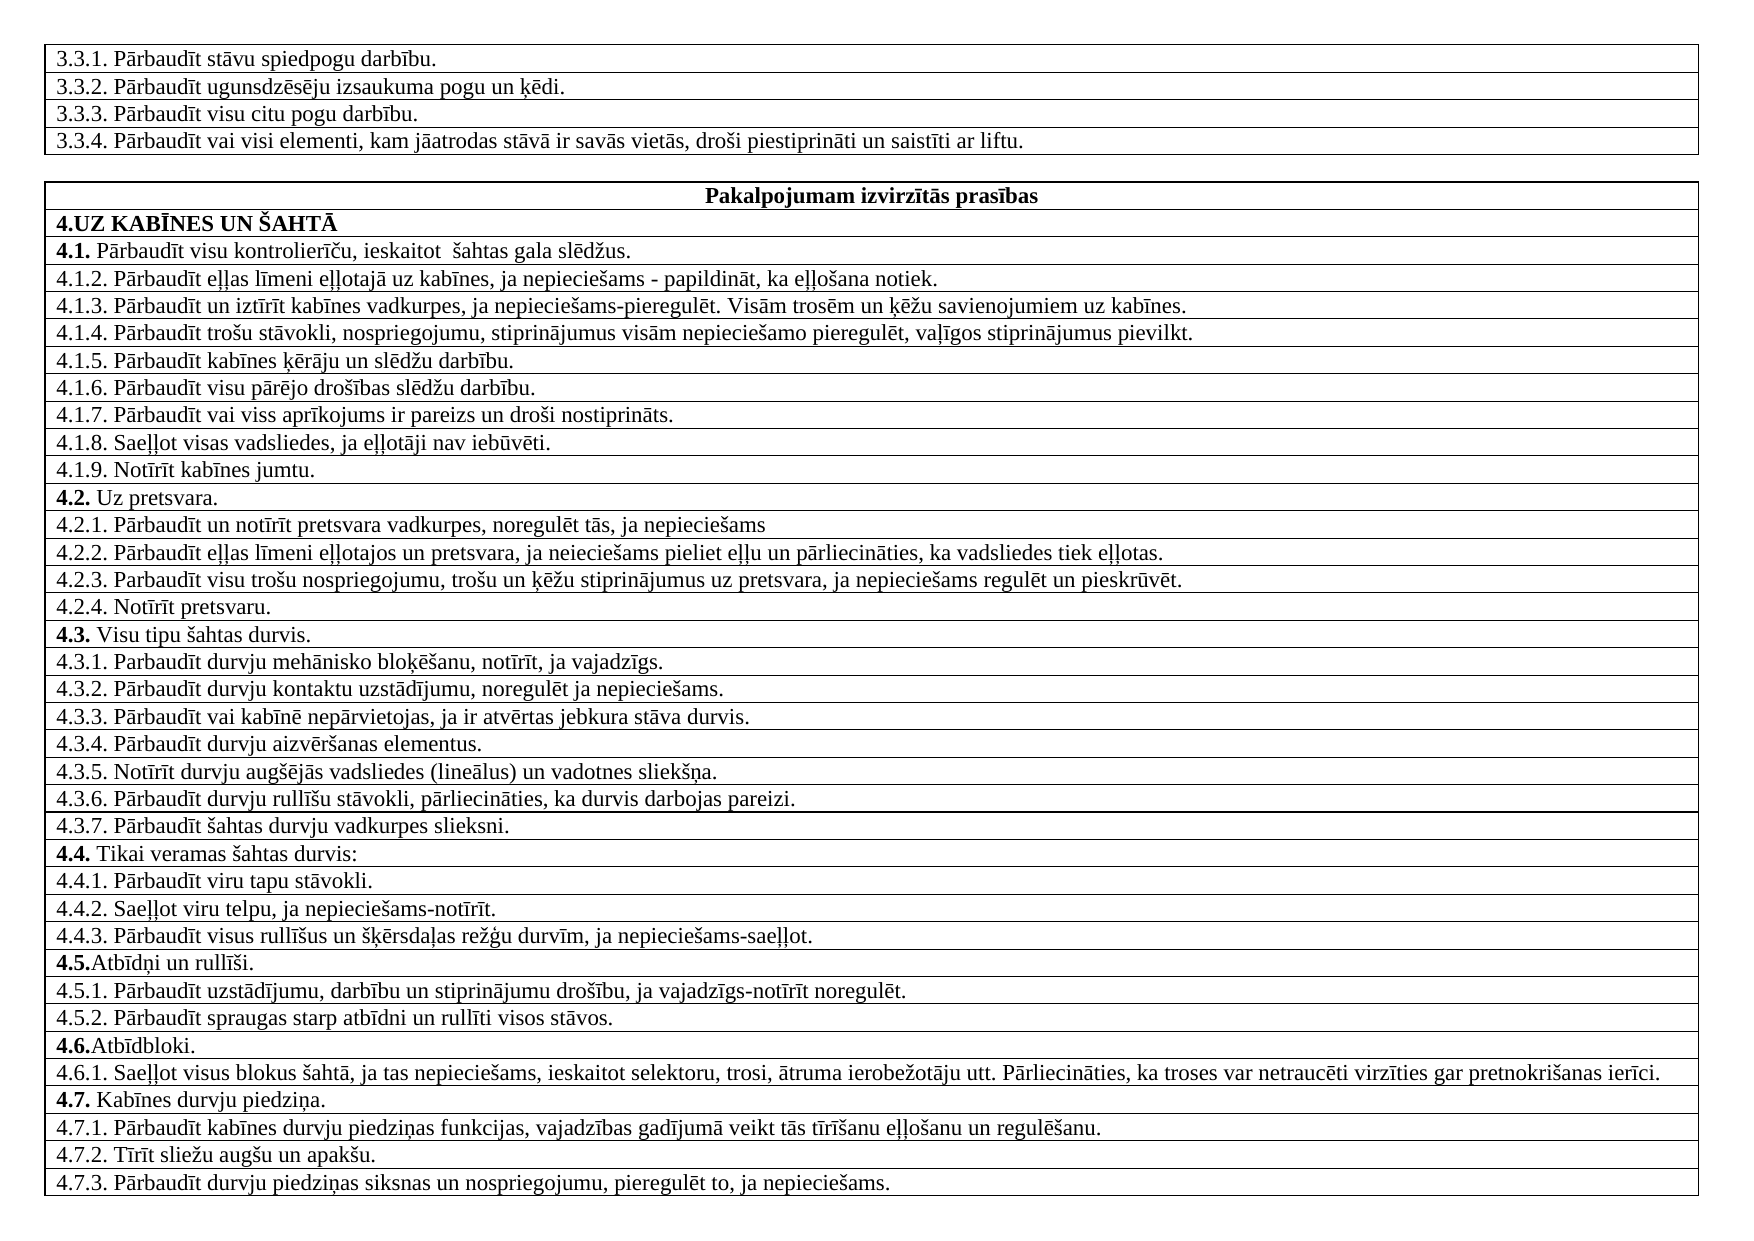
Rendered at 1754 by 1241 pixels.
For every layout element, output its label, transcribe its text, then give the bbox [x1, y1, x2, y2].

table_cell 4.2.1. Pārbaudīt un notīrīt pretsvara vadkurpes, noregulēt tās, ja nepieciešams [46, 511, 1698, 537]
table_cell 4.7.3. Pārbaudīt durvju piedziņas siksnas un nospriegojumu, pieregulēt to, ja nepieciešams. [46, 1169, 1698, 1195]
table_cell 4.1.9. Notīrīt kabīnes jumtu. [46, 456, 1698, 483]
table_cell 3.3.2. Pārbaudīt ugunsdzēsēju izsaukuma pogu un ķēdi. [46, 73, 1698, 99]
table_cell 4.5.Atbīdņi un rullīši. [46, 950, 1698, 976]
table_cell 4.1.5. Pārbaudīt kabīnes ķērāju un slēdžu darbību. [46, 347, 1698, 373]
table_cell 4.3.7. Pārbaudīt šahtas durvju vadkurpes slieksni. [46, 813, 1698, 839]
table_cell 4.6.Atbīdbloki. [46, 1032, 1698, 1058]
table_cell 4.4. Tikai veramas šahtas durvis: [46, 840, 1698, 866]
table_cell 4.3. Visu tipu šahtas durvis. [46, 621, 1698, 647]
table_cell 4.1.7. Pārbaudīt vai viss aprīkojums ir pareizs un droši nostiprināts. [46, 402, 1698, 428]
table_cell 3.3.1. Pārbaudīt stāvu spiedpogu darbību. [46, 45, 1698, 72]
table_cell 4.1.6. Pārbaudīt visu pārējo drošības slēdžu darbību. [46, 374, 1698, 401]
table_cell 4.7. Kabīnes durvju piedziņa. [46, 1086, 1698, 1113]
table_cell 4.3.1. Parbaudīt durvju mehānisko bloķēšanu, notīrīt, ja vajadzīgs. [46, 648, 1698, 674]
table_cell 4.5.2. Pārbaudīt spraugas starp atbīdni un rullīti visos stāvos. [46, 1004, 1698, 1031]
table_cell 4.3.2. Pārbaudīt durvju kontaktu uzstādījumu, noregulēt ja nepieciešams. [46, 676, 1698, 702]
table_cell 4.1.3. Pārbaudīt un iztīrīt kabīnes vadkurpes, ja nepieciešams-pieregulēt. Visām trosēm un ķēžu savienojumiem uz kabīnes. [46, 292, 1698, 318]
table_cell 4.1.2. Pārbaudīt eļļas līmeni eļļotajā uz kabīnes, ja nepieciešams - papildināt, ka eļļošana notiek. [46, 265, 1698, 291]
table_cell 4.3.4. Pārbaudīt durvju aizvēršanas elementus. [46, 730, 1698, 757]
table_cell 4.3.3. Pārbaudīt vai kabīnē nepārvietojas, ja ir atvērtas jebkura stāva durvis. [46, 703, 1698, 729]
table_cell 4.3.6. Pārbaudīt durvju rullīšu stāvokli, pārliecināties, ka durvis darbojas pareizi. [46, 785, 1698, 811]
table_cell 4.4.3. Pārbaudīt visus rullīšus un šķērsdaļas režģu durvīm, ja nepieciešams-saeļļot. [46, 922, 1698, 948]
table_cell 4.4.1. Pārbaudīt viru tapu stāvokli. [46, 867, 1698, 894]
table_cell 4.2. Uz pretsvara. [46, 484, 1698, 510]
table_cell 4.1. Pārbaudīt visu kontrolierīču, ieskaitot šahtas gala slēdžus. [46, 237, 1698, 263]
table_cell 3.3.3. Pārbaudīt visu citu pogu darbību. [46, 100, 1698, 127]
table_cell 4.2.3. Parbaudīt visu trošu nospriegojumu, trošu un ķēžu stiprinājumus uz pretsvara, ja nepieciešams regulēt un pieskrūvēt. [46, 566, 1698, 592]
table_cell 3.3.4. Pārbaudīt vai visi elementi, kam jāatrodas stāvā ir savās vietās, droši piestiprināti un saistīti ar liftu. [46, 128, 1698, 154]
table_cell 4.1.8. Saeļļot visas vadsliedes, ja eļļotāji nav iebūvēti. [46, 429, 1698, 455]
table_header Pakalpojumam izvirzītās prasības [46, 183, 1698, 209]
table_cell 4.2.4. Notīrīt pretsvaru. [46, 593, 1698, 620]
table_cell 4.6.1. Saeļļot visus blokus šahtā, ja tas nepieciešams, ieskaitot selektoru, trosi, ātruma ierobežotāju utt. Pārliecināties, ka troses var netraucēti virzīties gar pretnokrišanas ierīci. [46, 1059, 1698, 1085]
table_cell 4.3.5. Notīrīt durvju augšējās vadsliedes (lineālus) un vadotnes sliekšņa. [46, 758, 1698, 784]
table_cell 4.1.4. Pārbaudīt trošu stāvokli, nospriegojumu, stiprinājumus visām nepieciešamo pieregulēt, vaļīgos stiprinājumus pievilkt. [46, 319, 1698, 346]
table_cell 4.4.2. Saeļļot viru telpu, ja nepieciešams-notīrīt. [46, 895, 1698, 921]
table_cell 4.7.1. Pārbaudīt kabīnes durvju piedziņas funkcijas, vajadzības gadījumā veikt tās tīrīšanu eļļošanu un regulēšanu. [46, 1114, 1698, 1140]
table_cell 4.7.2. Tīrīt sliežu augšu un apakšu. [46, 1141, 1698, 1168]
table_cell 4.UZ KABĪNES UN ŠAHTĀ [46, 210, 1698, 236]
table_cell 4.2.2. Pārbaudīt eļļas līmeni eļļotajos un pretsvara, ja neieciešams pieliet eļļu un pārliecināties, ka vadsliedes tiek eļļotas. [46, 539, 1698, 565]
table_cell 4.5.1. Pārbaudīt uzstādījumu, darbību un stiprinājumu drošību, ja vajadzīgs-notīrīt noregulēt. [46, 977, 1698, 1003]
